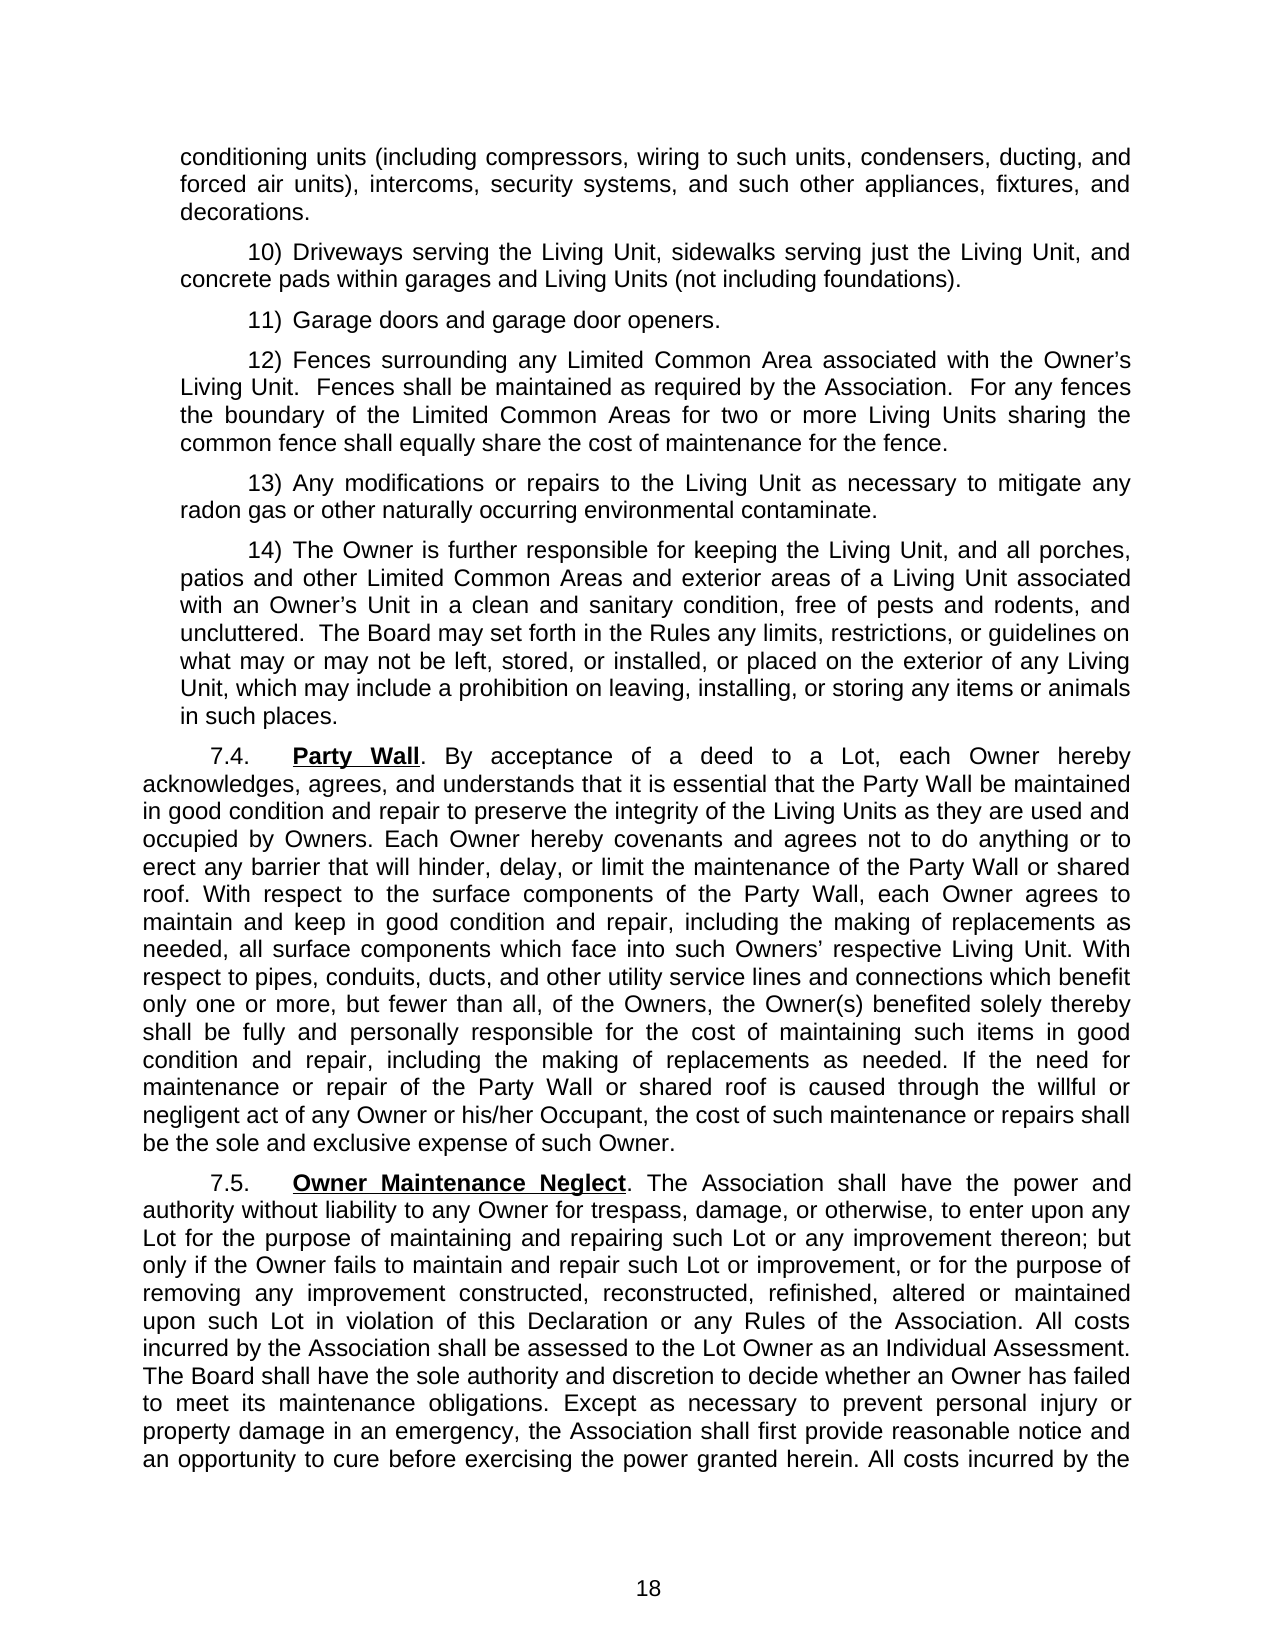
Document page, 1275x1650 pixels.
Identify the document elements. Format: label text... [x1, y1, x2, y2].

text 10) Driveways serving the Living Unit, sidewalks serving just the Living Unit, and concrete pads within garages and Living Units (not including foundations). [180, 238, 1132, 293]
text 13) Any modifications or repairs to the Living Unit as necessary to mitigate any radon gas or other naturally occurring environmental contaminate. [180, 468, 1132, 524]
text 14) The Owner is further responsible for keeping the Living Unit, and all porches, patios and other Limited Common Areas and exterior areas of a Living Unit associated with an Owner’s Unit in a clean and sanitary condition, free of pests and rodents, and uncluttered. The Board may set forth in the Rules any limits, restrictions, or guidelines on what may or may not be left, stored, or installed, or placed on the exterior of any Living Unit, which may include a prohibition on leaving, installing, or storing any items or animals in such places. [180, 536, 1132, 729]
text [142, 1168, 1132, 1472]
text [180, 142, 1132, 225]
text 11) Garage doors and garage door openers. [180, 306, 1132, 333]
text 12) Fences surrounding any Limited Common Area associated with the Owner’s Living Unit. Fences shall be maintained as required by the Association. For any fences the boundary of the Limited Common Areas for two or more Living Units sharing the common fence shall equally share the cost of maintenance for the fence. [180, 346, 1132, 456]
text 7.4. Party Wall. By acceptance of a deed to a Lot, each Owner hereby acknowledges, agrees, and understands that it is essential that the Party Wall be maintained in good condition and repair to preserve the integrity of the Living Units as they are used and occupied by Owners. Each Owner hereby covenants and agrees not to do anything or to erect any barrier that will hinder, delay, or limit the maintenance of the Party Wall or shared roof. With respect to the surface components of the Party Wall, each Owner agrees to maintain and keep in good condition and repair, including the making of replacements as needed, all surface components which face into such Owners’ respective Living Unit. With respect to pipes, conduits, ducts, and other utility service lines and connections which benefit only one or more, but fewer than all, of the Owners, the Owner(s) benefited solely thereby shall be fully and personally responsible for the cost of maintaining such items in good condition and repair, including the making of replacements as needed. If the need for maintenance or repair of the Party Wall or shared roof is caused through the willful or negligent act of any Owner or his/her Occupant, the cost of such maintenance or repairs shall be the sole and exclusive expense of such Owner. [142, 742, 1132, 1156]
